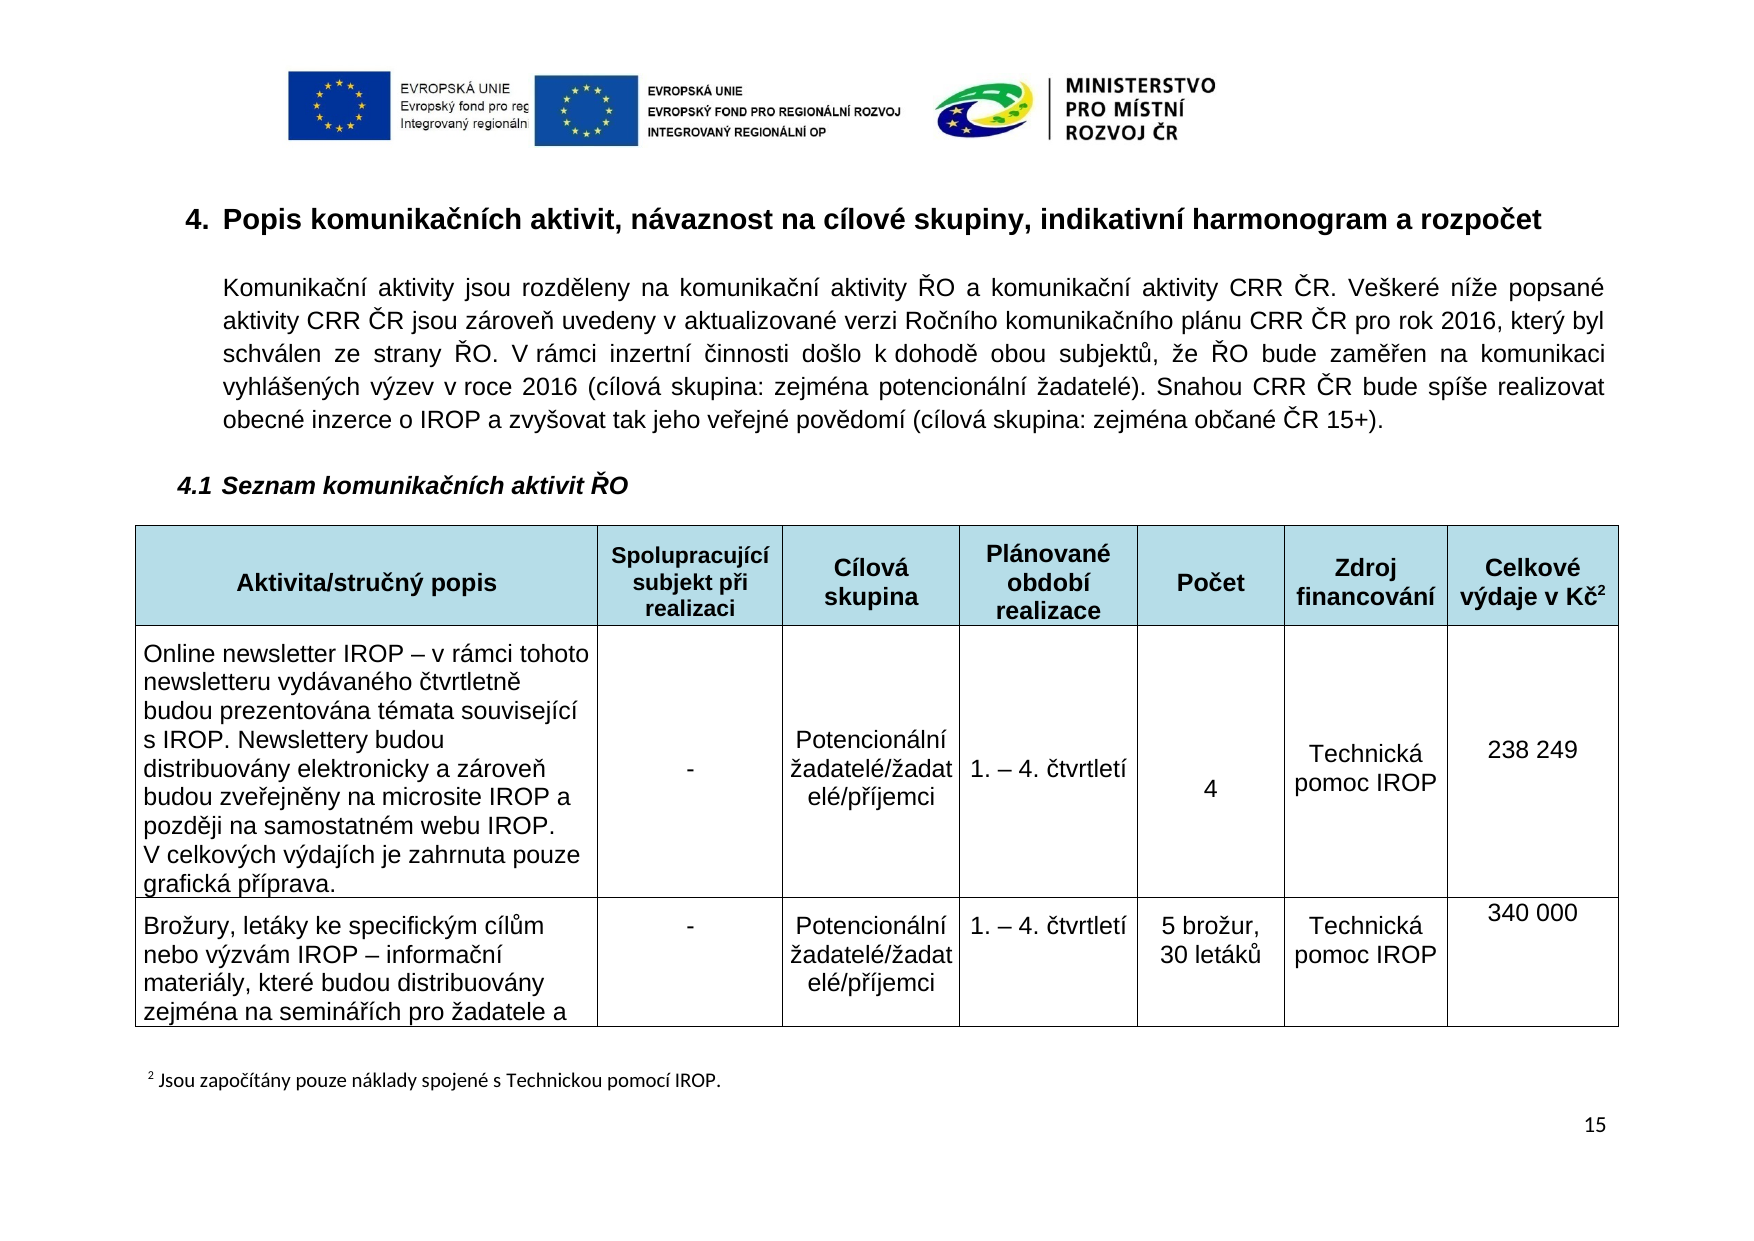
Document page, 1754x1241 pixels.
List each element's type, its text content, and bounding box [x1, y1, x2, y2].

table_cell Potencionální žadatelé/žadatelé/příjemci [783, 898, 959, 1026]
list Komunikační aktivity jsou rozděleny na komunikační aktivity ŘO a komunikační aktivity CRR ČR. Veškeré níže popsané aktivity CRR ČR jsou zároveň uvedeny v aktualizované verzi Ročního komunikačního plánu CRR ČR pro rok 2016, který byl schválen ze strany ŘO. V rámci inzertní činnosti došlo k dohodě obou subjektů, že ŘO bude zaměřen na komunikaci vyhlášených výzev v roce 2016 (cílová skupina: zejména potencionální žadatelé). Snahou CRR ČR bude spíše realizovat obecné inzerce o IROP a zvyšovat tak jeho veřejné povědomí (cílová skupina: zejména občané ČR 15+). [223, 273, 1606, 434]
table_cell 1. – 4. čtvrtletí [960, 626, 1137, 897]
table_header Spolupracující subjekt při realizaci [598, 526, 782, 625]
table_cell 340 000 [1448, 898, 1618, 1026]
table_cell Online newsletter IROP – v rámci tohoto newsletteru vydávaného čtvrtletně budou prezentována témata související s IROP. Newslettery budou distribuovány elektronicky a zároveň budou zveřejněny na microsite IROP a později na samostatném webu IROP. V celkových výdajích je zahrnuta pouze grafická příprava. [136, 626, 597, 897]
list Popis komunikačních aktivit, návaznost na cílové skupiny, indikativní harmonogram a rozpočet [185, 202, 1606, 235]
table_cell Potencionální žadatelé/žadatelé/příjemci [783, 626, 959, 897]
table_header Plánované období realizace [960, 526, 1137, 625]
table_header Celkové výdaje v Kč [1448, 526, 1618, 625]
table_header Zdroj financování [1285, 526, 1447, 625]
table_cell - [598, 898, 782, 1026]
table_cell 5 brožur, 30 letáků [1138, 898, 1284, 1026]
picture [271, 59, 1226, 157]
table_cell 238 249 [1448, 626, 1618, 897]
table_cell Technická pomoc IROP [1285, 626, 1447, 897]
table_cell - [598, 626, 782, 897]
table_cell 1. – 4. čtvrtletí [960, 898, 1137, 1026]
table_cell 4 [1138, 626, 1284, 897]
table_header Cílová skupina [783, 526, 959, 625]
table_cell Technická pomoc IROP [1285, 898, 1447, 1026]
list Seznam komunikačních aktivit ŘO [177, 471, 1606, 500]
table_header Počet [1138, 526, 1284, 625]
table_header Aktivita/stručný popis [136, 526, 597, 625]
